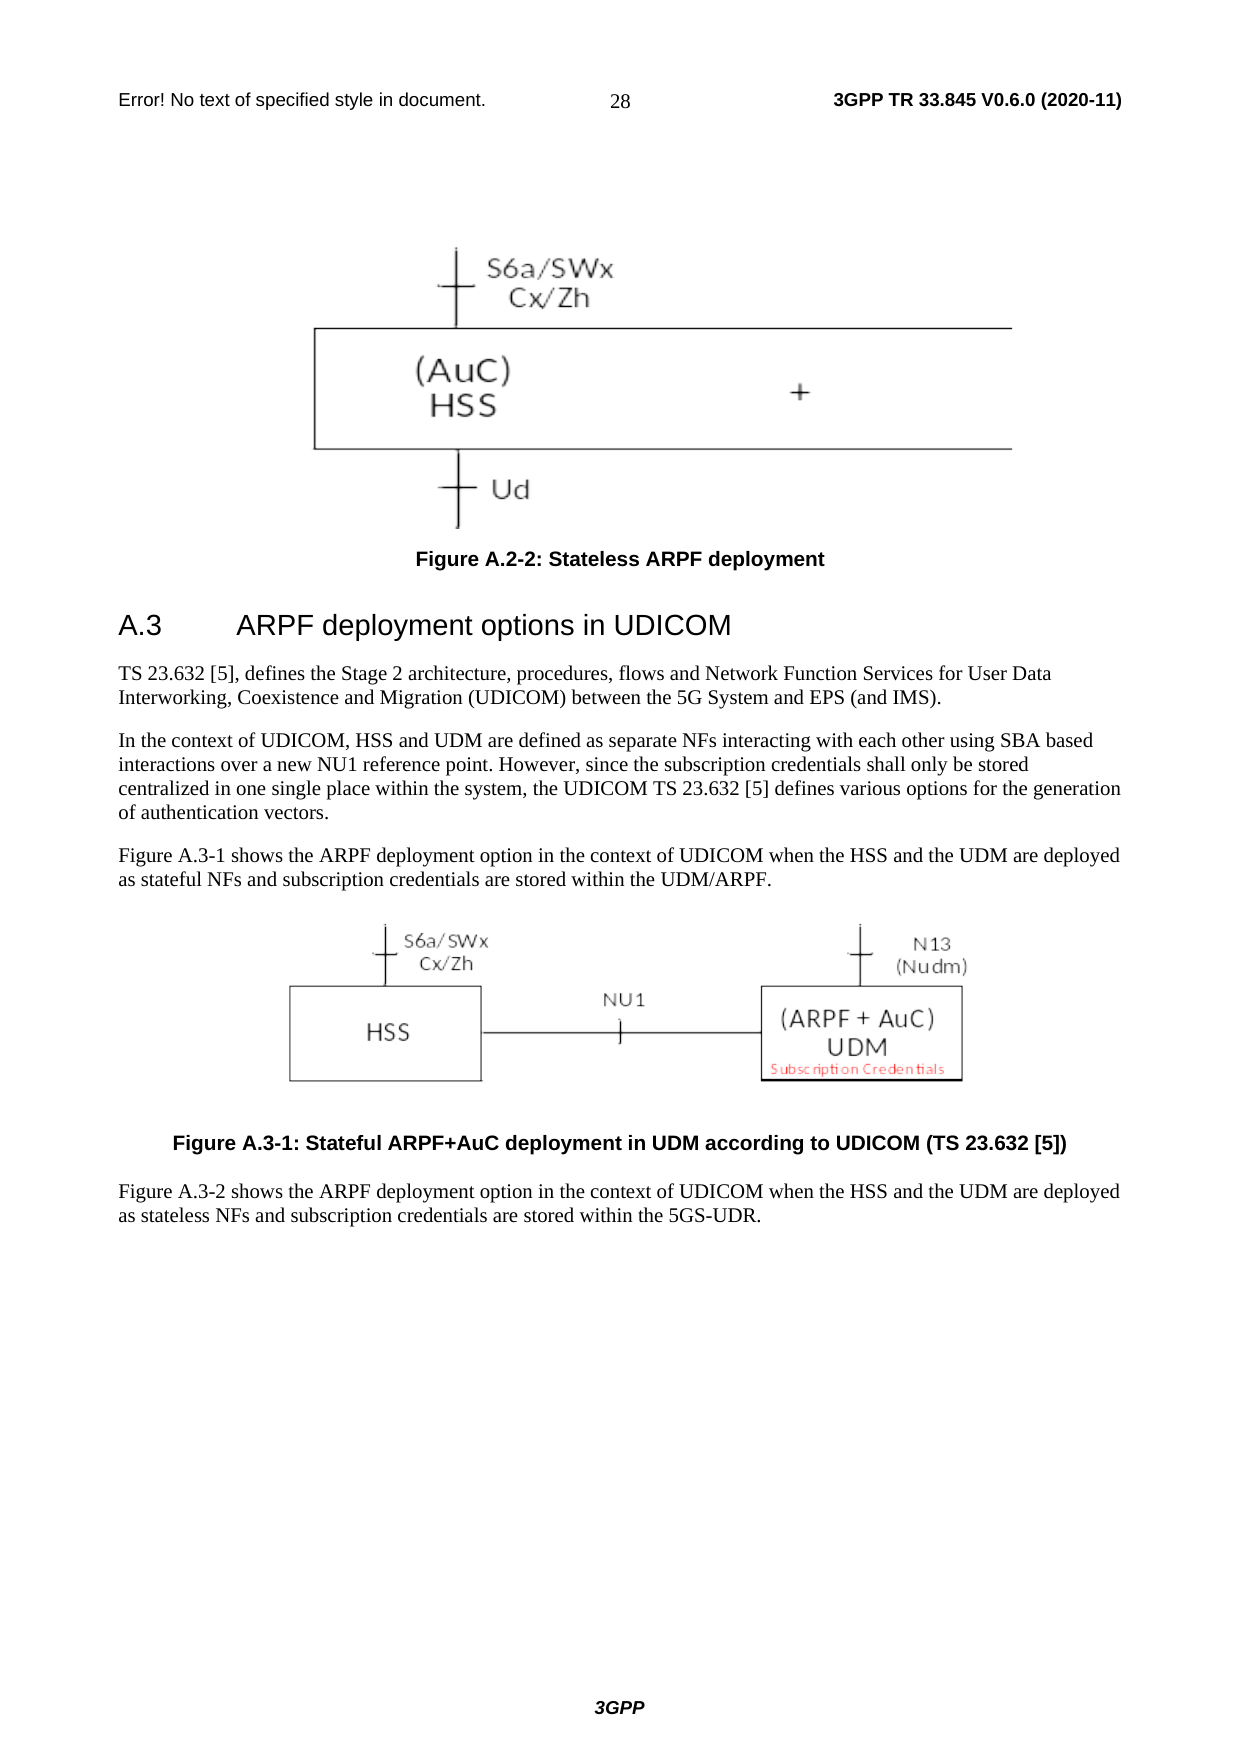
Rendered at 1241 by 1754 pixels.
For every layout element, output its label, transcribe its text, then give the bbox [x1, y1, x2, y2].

text Figure A.2-2: Stateless ARPF deployment [118, 547, 1122, 571]
text Figure A.3-2 shows the ARPF deployment option in the context of UDICOM when the HSS and the UDM are deployed as stateless NFs and subscription credentials are stored within the 5GS-UDR. [118, 1179, 1122, 1227]
text Figure A.3-1: Stateful ARPF+AuC deployment in UDM according to UDICOM (TS 23.632 [5]) [118, 1130, 1122, 1154]
text Figure A.3-1 shows the ARPF deployment option in the context of UDICOM when the HSS and the UDM are deployed as stateful NFs and subscription credentials are stored within the UDM/ARPF. [118, 843, 1122, 891]
text TS 23.632 [5], defines the Stage 2 architecture, procedures, flows and Network Function Services for User Data Interworking, Coexistence and Migration (UDICOM) between the 5G System and EPS (and IMS). [118, 661, 1122, 709]
subtitle A.3 ARPF deployment options in UDICOM [118, 608, 1122, 642]
text In the context of UDICOM, HSS and UDM are defined as separate NFs interacting with each other using SBA based interactions over a new NU1 reference point. However, since the subscription credentials shall only be stored centralized in one single place within the system, the UDICOM TS 23.632 [5] defines various options for the generation of authentication vectors. [118, 728, 1122, 824]
